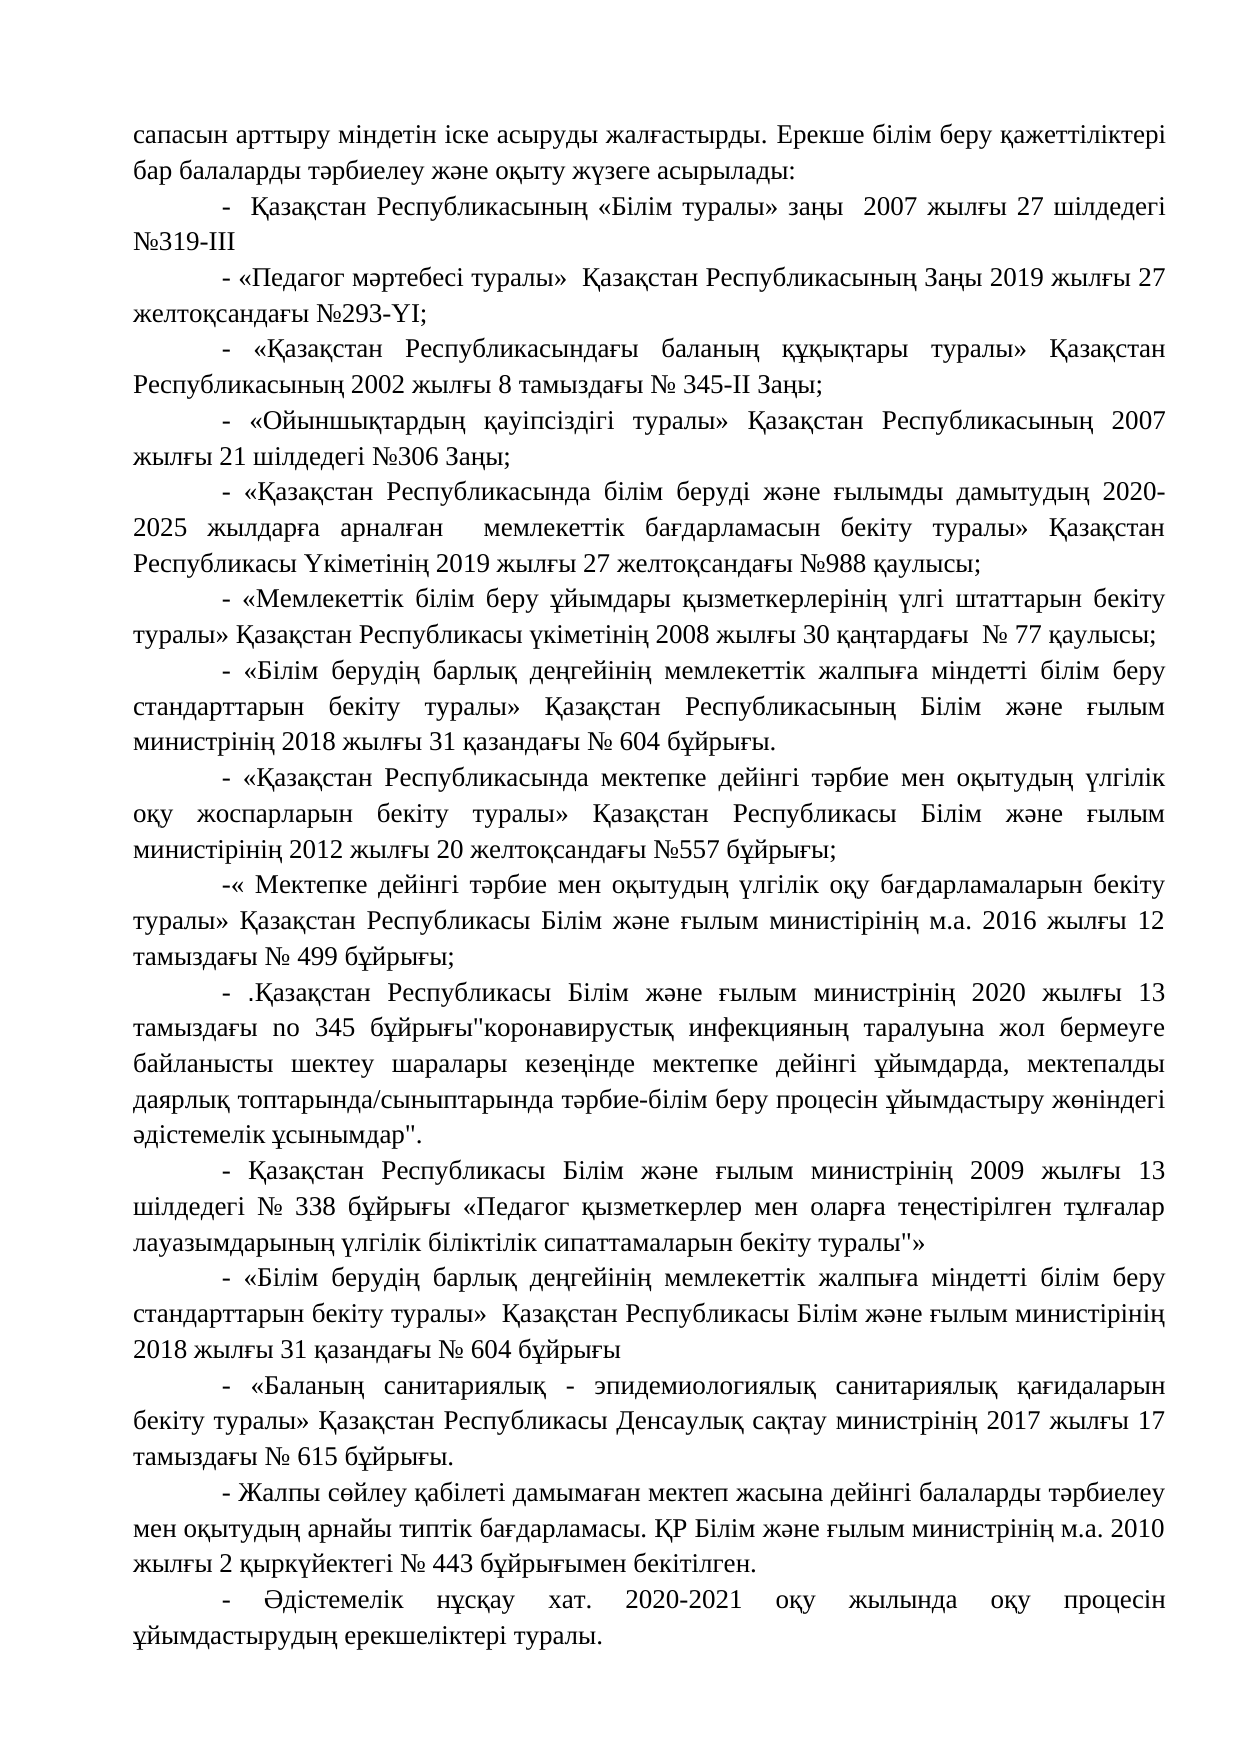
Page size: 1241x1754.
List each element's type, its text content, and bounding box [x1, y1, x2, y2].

text -« Мектепке дейінгі тәрбие мен оқытудың үлгілік оқу бағдарламаларын бекіту туралы» Қазақстан Республикасы Білім және ғылым министірінің м.а. 2016 жылғы 12 тамыздағы № 499 бұйрығы; [133, 868, 1167, 971]
text - «Баланың санитариялық - эпидемиологиялық санитариялық қағидаларын бекіту туралы» Қазақстан Республикасы Денсаулық сақтау министрінің 2017 жылғы 17 тамыздағы № 615 бұйрығы. [133, 1369, 1167, 1471]
text - «Білім берудің барлық деңгейінің мемлекеттік жалпыға міндетті білім беру стандарттарын бекіту туралы» Қазақстан Республикасы Білім және ғылым министірінің 2018 жылғы 31 қазандағы № 604 бұйрығы [133, 1262, 1167, 1364]
text - «Ойыншықтардың қауіпсіздігі туралы» Қазақстан Республикасының 2007 жылғы 21 шілдедегі №306 Заңы; [133, 404, 1167, 471]
text - «Қазақстан Республикасында білім беруді және ғылымды дамытудың 2020-2025 жылдарға арналған мемлекеттік бағдарламасын бекіту туралы» Қазақстан Республикасы Үкіметінің 2019 жылғы 27 желтоқсандағы №988 қаулысы; [133, 475, 1167, 578]
text - «Қазақстан Республикасында мектепке дейінгі тәрбие мен оқытудың үлгілік оқу жоспарларын бекіту туралы» Қазақстан Республикасы Білім және ғылым министірінің 2012 жылғы 20 желтоқсандағы №557 бұйрығы; [133, 761, 1167, 864]
text - «Қазақстан Республикасындағы баланың құқықтары туралы» Қазақстан Республикасының 2002 жылғы 8 тамыздағы № 345-ІІ Заңы; [133, 332, 1167, 399]
text - «Мемлекеттік білім беру ұйымдары қызметкерлерінің үлгі штаттарын бекіту туралы» Қазақстан Республикасы үкіметінің 2008 жылғы 30 қаңтардағы № 77 қаулысы; [133, 583, 1167, 649]
text - «Білім берудің барлық деңгейінің мемлекеттік жалпыға міндетті білім беру стандарттарын бекіту туралы» Қазақстан Республикасының Білім және ғылым министрінің 2018 жылғы 31 қазандағы № 604 бұйрығы. [133, 654, 1167, 757]
text - Қазақстан Республикасының «Білім туралы» заңы 2007 жылғы 27 шілдедегі №319-ІІІ [133, 189, 1167, 256]
text - Қазақстан Республикасы Білім және ғылым министрінің 2009 жылғы 13 шілдедегі № 338 бұйрығы «Педагог қызметкерлер мен оларға теңестірілген тұлғалар лауазымдарының үлгілік біліктілік сипаттамаларын бекіту туралы"» [133, 1154, 1167, 1257]
text - Жалпы сөйлеу қабілеті дамымаған мектеп жасына дейінгі балаларды тәрбиелеу мен оқытудың арнайы типтік бағдарламасы. ҚР Білім және ғылым министрінің м.а. 2010 жылғы 2 қыркүйектегі № 443 бұйрығымен бекітілген. [133, 1476, 1167, 1578]
text - Әдістемелік нұсқау хат. 2020-2021 оқу жылында оқу процесін ұйымдастырудың ерекшеліктері туралы. [133, 1583, 1167, 1650]
text - «Педагог мәртебесі туралы» Қазақстан Республикасының Заңы 2019 жылғы 27 желтоқсандағы №293-ҮІ; [133, 261, 1167, 328]
text - .Қазақстан Республикасы Білім және ғылым министрінің 2020 жылғы 13 тамыздағы no 345 бұйрығы"коронавирустық инфекцияның таралуына жол бермеуге байланысты шектеу шаралары кезеңінде мектепке дейінгі ұйымдарда, мектепалды даярлық топтарында/сыныптарында тәрбие-білім беру процесін ұйымдастыру жөніндегі әдістемелік ұсынымдар". [133, 976, 1167, 1150]
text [133, 118, 1167, 185]
